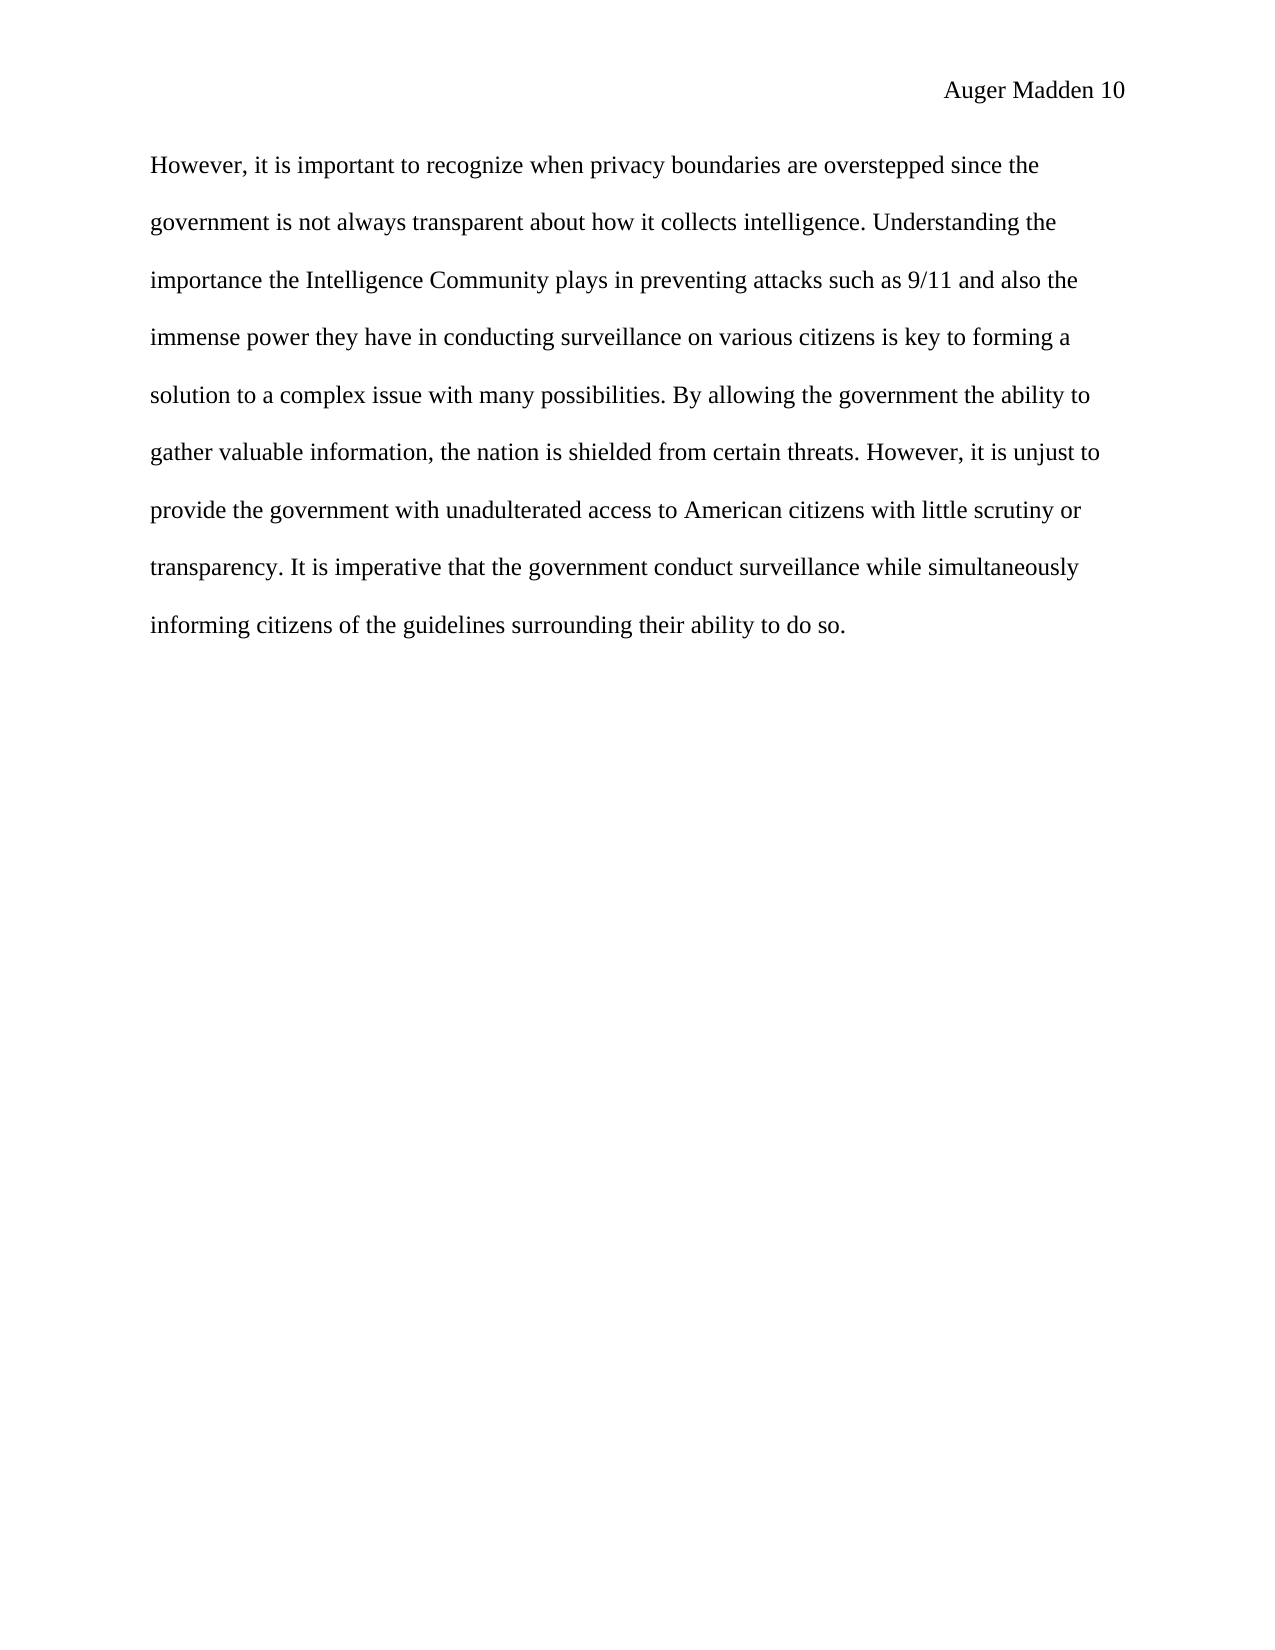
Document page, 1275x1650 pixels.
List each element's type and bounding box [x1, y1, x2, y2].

text [150, 150, 1125, 639]
